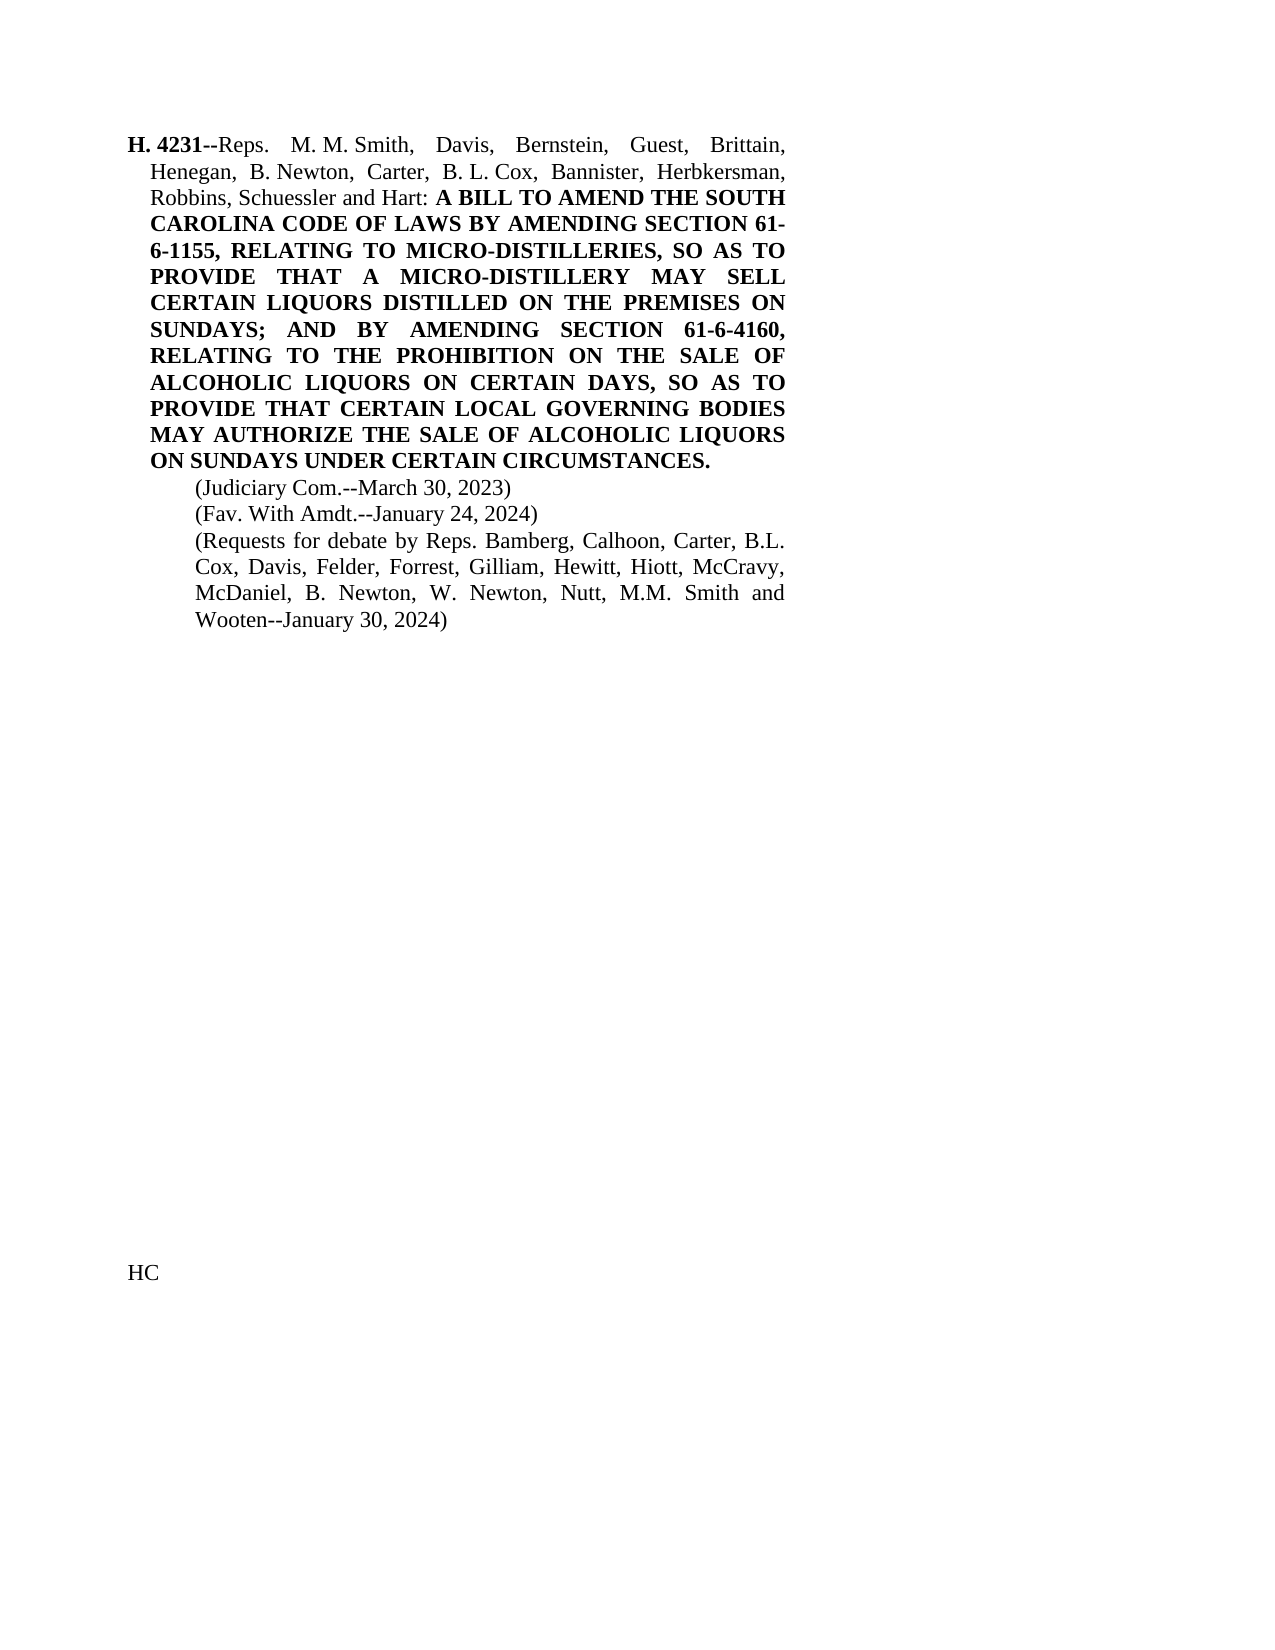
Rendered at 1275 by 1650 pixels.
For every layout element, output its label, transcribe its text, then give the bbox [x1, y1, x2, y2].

text H. 4231--Reps. M. M. Smith, Davis, Bernstein, Guest, Brittain, Henegan, B. Newton, Carter, B. L. Cox, Bannister, Herbkersman, Robbins, Schuessler and Hart: A BILL TO AMEND THE SOUTH CAROLINA CODE OF LAWS BY AMENDING SECTION 61-6-1155, RELATING TO MICRO-DISTILLERIES, SO AS TO PROVIDE THAT A MICRO-DISTILLERY MAY SELL CERTAIN LIQUORS DISTILLED ON THE PREMISES ON SUNDAYS; AND BY AMENDING SECTION 61-6-4160, RELATING TO THE PROHIBITION ON THE SALE OF ALCOHOLIC LIQUORS ON CERTAIN DAYS, SO AS TO PROVIDE THAT CERTAIN LOCAL GOVERNING BODIES MAY AUTHORIZE THE SALE OF ALCOHOLIC LIQUORS ON SUNDAYS UNDER CERTAIN CIRCUMSTANCES. [127, 131, 786, 474]
text (Judiciary Com.--March 30, 2023) [195, 474, 786, 500]
text (Requests for debate by Reps. Bamberg, Calhoon, Carter, B.L. Cox, Davis, Felder, Forrest, Gilliam, Hewitt, Hiott, McCravy, McDaniel, B. Newton, W. Newton, Nutt, M.M. Smith and Wooten--January 30, 2024) [195, 527, 786, 632]
text (Fav. With Amdt.--January 24, 2024) [195, 500, 786, 527]
